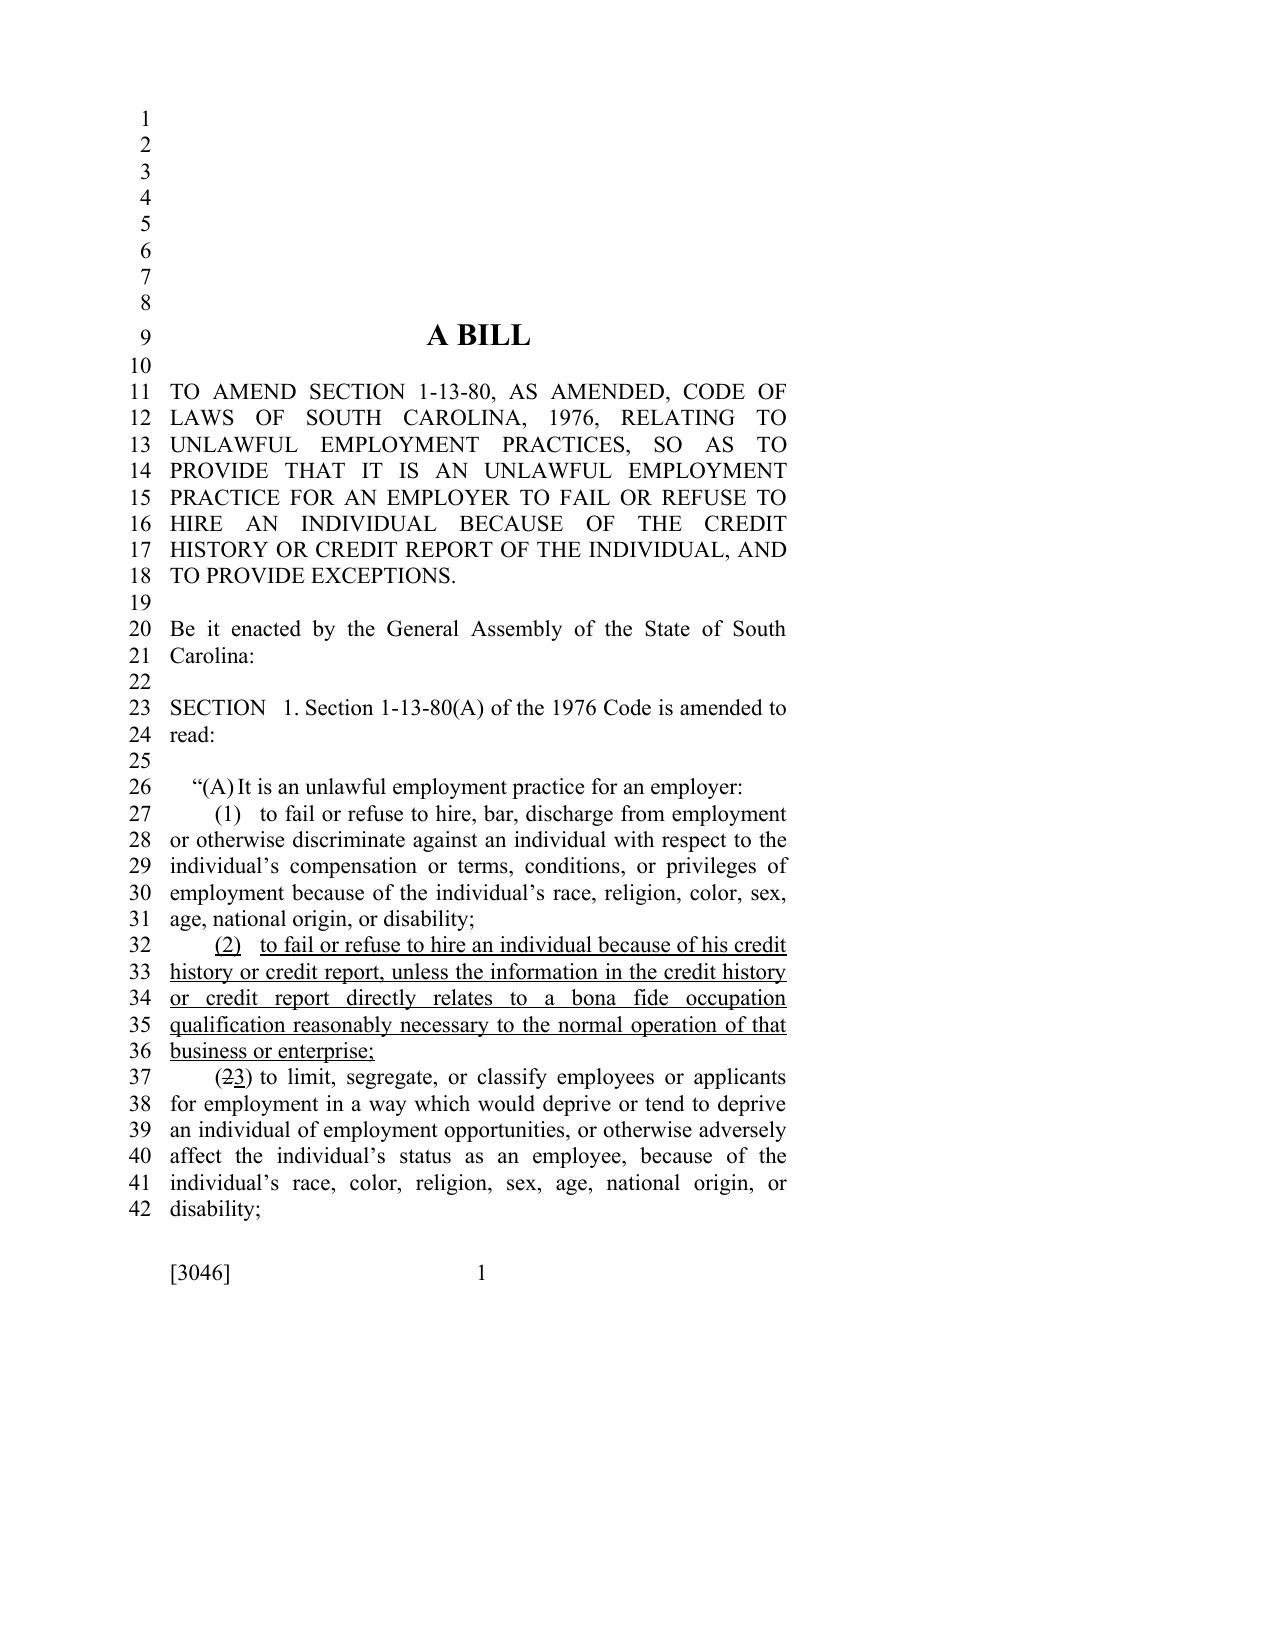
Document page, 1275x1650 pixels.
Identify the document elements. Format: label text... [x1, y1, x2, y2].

text “(A) It is an unlawful employment practice for an employer: [169, 773, 787, 800]
text (2) to fail or refuse to hire an individual because of his credit history or credit report, unless the information in the credit history or credit report directly relates to a bona fide occupation qualification reasonably necessary to the normal operation of that business or enterprise; [169, 932, 787, 981]
text TO AMEND SECTION 1-13-80, AS AMENDED, CODE OF LAWS OF SOUTH CAROLINA, 1976, RELATING TO UNLAWFUL EMPLOYMENT PRACTICES, SO AS TO PROVIDE THAT IT IS AN UNLAWFUL EMPLOYMENT PRACTICE FOR AN EMPLOYER TO FAIL OR REFUSE TO HIRE AN INDIVIDUAL BECAUSE OF THE CREDIT HISTORY OR CREDIT REPORT OF THE INDIVIDUAL, AND TO PROVIDE EXCEPTIONS. [169, 378, 787, 589]
text (23) to limit, segregate, or classify employees or applicants for employment in a way which would deprive or tend to deprive an individual of employment opportunities, or otherwise adversely affect the individual’s status as an employee, because of the individual’s race, color, religion, sex, age, national origin, or disability; [169, 1063, 787, 1221]
text A BILL [169, 316, 787, 352]
text (2) to fail or refuse to hire an individual because of his credit history or credit report, unless the information in the credit history or credit report directly relates to a bona fide occupation qualification reasonably necessary to the normal operation of that business or enterprise; [169, 1035, 787, 1063]
text SECTION 1. Section 1-13-80(A) of the 1976 Code is amended to read: [169, 694, 787, 747]
text Be it enacted by the General Assembly of the State of South Carolina: [169, 615, 787, 668]
text (1) to fail or refuse to hire, bar, discharge from employment or otherwise discriminate against an individual with respect to the individual’s compensation or terms, conditions, or privileges of employment because of the individual’s race, religion, color, sex, age, national origin, or disability; [169, 800, 787, 932]
